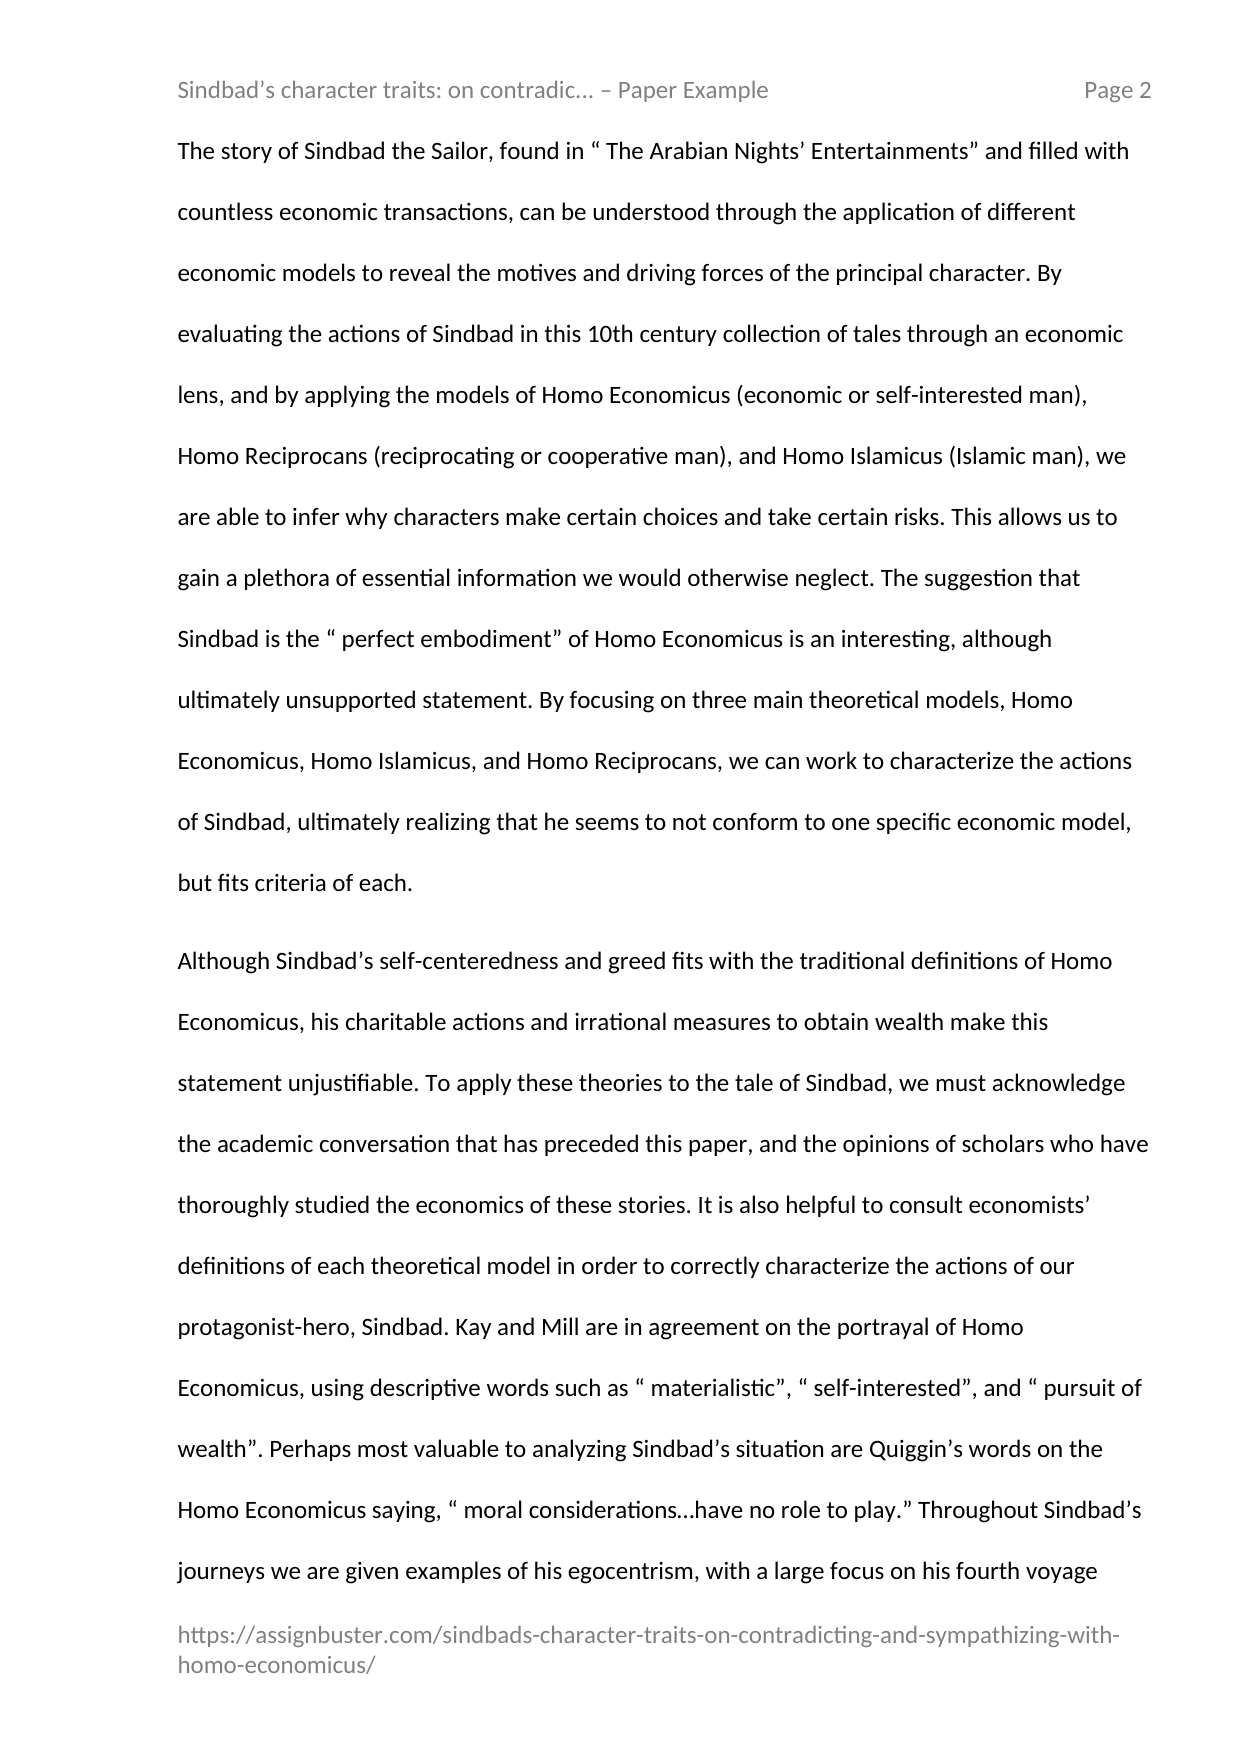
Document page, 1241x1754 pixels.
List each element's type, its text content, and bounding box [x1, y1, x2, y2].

text The story of Sindbad the Sailor, found in “ The Arabian Nights’ Entertainments” and filled with countless economic transactions, can be understood through the application of different economic models to reveal the motives and driving forces of the principal character. By evaluating the actions of Sindbad in this 10th century collection of tales through an economic lens, and by applying the models of Homo Economicus (economic or self-interested man), Homo Reciprocans (reciprocating or cooperative man), and Homo Islamicus (Islamic man), we are able to infer why characters make certain choices and take certain risks. This allows us to gain a plethora of essential information we would otherwise neglect. The suggestion that Sindbad is the “ perfect embodiment” of Homo Economicus is an interesting, although ultimately unsupported statement. By focusing on three main theoretical models, Homo Economicus, Homo Islamicus, and Homo Reciprocans, we can work to characterize the actions of Sindbad, ultimately realizing that he seems to not conform to one specific economic model, but fits criteria of each. [177, 135, 1152, 898]
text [177, 945, 1152, 1586]
